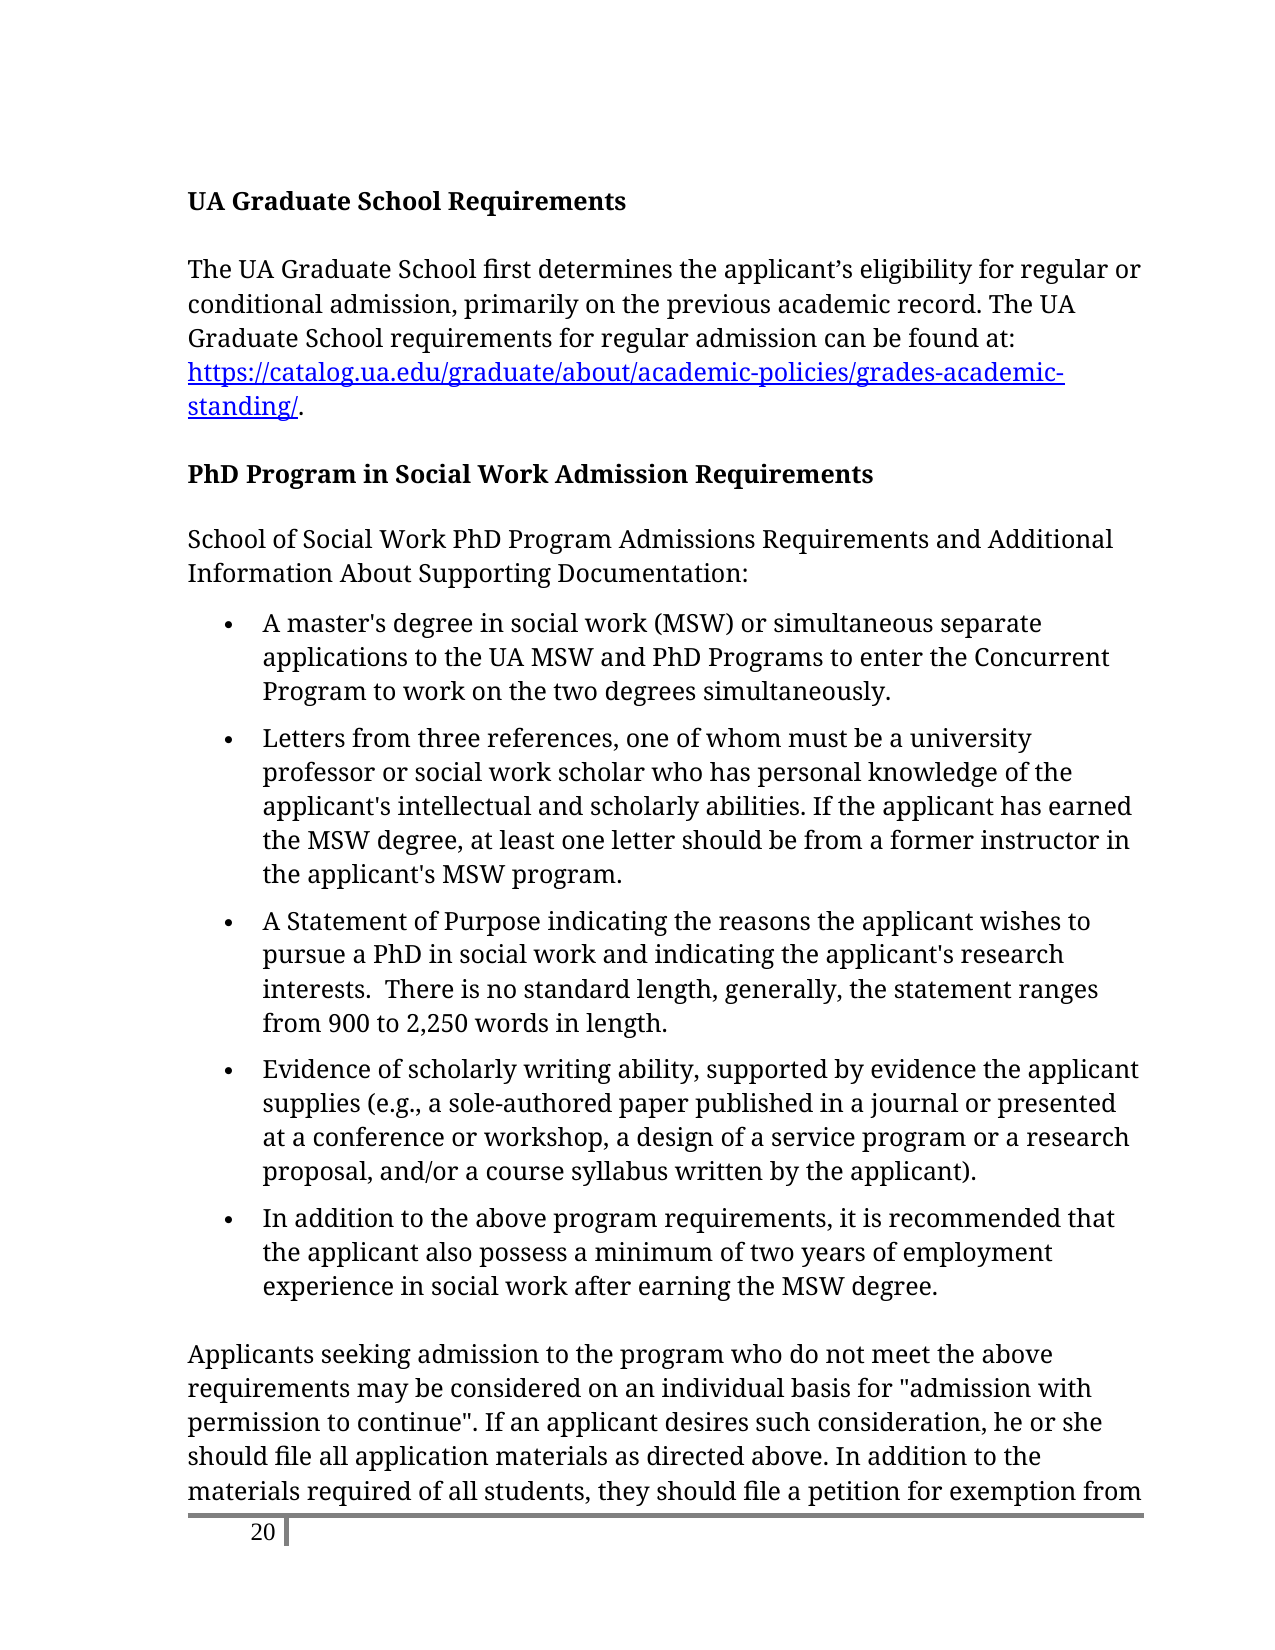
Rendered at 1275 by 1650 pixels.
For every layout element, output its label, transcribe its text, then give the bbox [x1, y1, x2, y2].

text The UA Graduate School first determines the applicant’s eligibility for regular or conditional admission, primarily on the previous academic record. The UA Graduate School requirements for regular admission can be found at: https://catalog.ua.edu/graduate/about/academic-policies/grades-academic-standing/. [187, 252, 1144, 422]
text School of Social Work PhD Program Admissions Requirements and Additional Information About Supporting Documentation: [187, 522, 1144, 590]
list A master's degree in social work (MSW) or simultaneous separate applications to the UA MSW and PhD Programs to enter the Concurrent Program to work on the two degrees simultaneously. [225, 606, 1144, 708]
list In addition to the above program requirements, it is recommended that the applicant also possess a minimum of two years of employment experience in social work after earning the MSW degree. [225, 1201, 1144, 1303]
list Letters from three references, one of whom must be a university professor or social work scholar who has personal knowledge of the applicant's intellectual and scholarly abilities. If the applicant has earned the MSW degree, at least one letter should be from a former instructor in the applicant's MSW program. [225, 720, 1144, 891]
subtitle PhD Program in Social Work Admission Requirements [187, 457, 1144, 491]
list A Statement of Purpose indicating the reasons the applicant wishes to pursue a PhD in social work and indicating the applicant's research interests. There is no standard length, generally, the statement ranges from 900 to 2,250 words in length. [225, 903, 1144, 1039]
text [187, 1337, 1144, 1507]
text UA Graduate School Requirements [187, 184, 1144, 218]
list Evidence of scholarly writing ability, supported by evidence the applicant supplies (e.g., a sole-authored paper published in a journal or presented at a conference or workshop, a design of a service program or a research proposal, and/or a course syllabus written by the applicant). [225, 1052, 1144, 1188]
